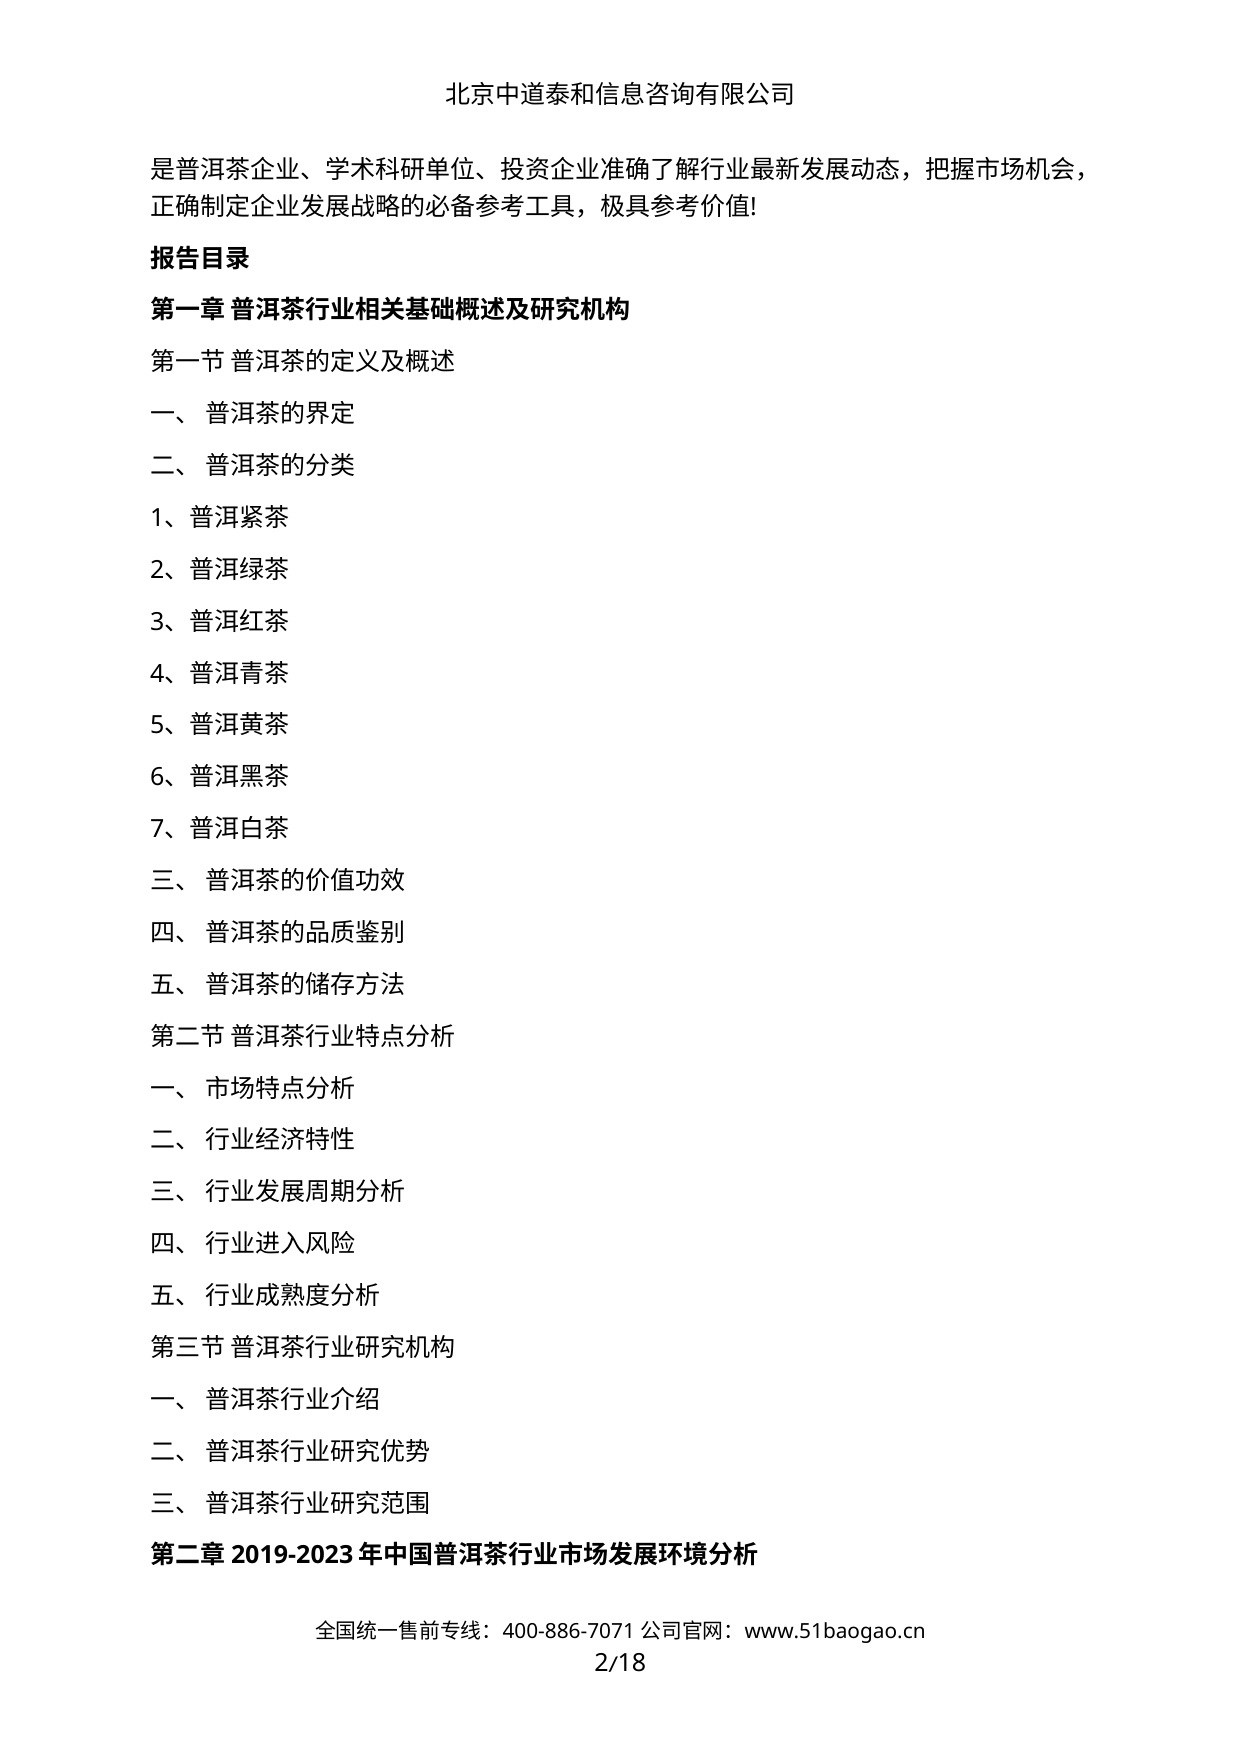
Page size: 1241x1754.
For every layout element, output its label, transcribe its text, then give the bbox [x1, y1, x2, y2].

text 第二节 普洱茶行业特点分析 [150, 1016, 1090, 1052]
text 4、普洱青茶 [150, 653, 1090, 689]
text 四、 普洱茶的品质鉴别 [150, 912, 1090, 949]
text 6、普洱黑茶 [150, 757, 1090, 793]
text 7、普洱白茶 [150, 809, 1090, 845]
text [150, 150, 1090, 222]
text 第一节 普洱茶的定义及概述 [150, 342, 1090, 378]
text 第三节 普洱茶行业研究机构 [150, 1327, 1090, 1364]
text 二、 普洱茶的分类 [150, 446, 1090, 482]
text 三、 普洱茶行业研究范围 [150, 1483, 1090, 1519]
text 报告目录 [150, 238, 1090, 274]
text 第二章 2019-2023年中国普洱茶行业市场发展环境分析 [150, 1535, 1090, 1571]
text 五、 普洱茶的储存方法 [150, 964, 1090, 1001]
text 四、 行业进入风险 [150, 1224, 1090, 1260]
text 二、 普洱茶行业研究优势 [150, 1431, 1090, 1467]
text 三、 行业发展周期分析 [150, 1172, 1090, 1208]
text 三、 普洱茶的价值功效 [150, 861, 1090, 897]
text 2、普洱绿茶 [150, 549, 1090, 586]
text 3、普洱红茶 [150, 601, 1090, 637]
text 一、 市场特点分析 [150, 1068, 1090, 1104]
text 二、 行业经济特性 [150, 1120, 1090, 1156]
text 一、 普洱茶的界定 [150, 394, 1090, 430]
text 第一章 普洱茶行业相关基础概述及研究机构 [150, 290, 1090, 326]
text 五、 行业成熟度分析 [150, 1276, 1090, 1312]
text 1、普洱紧茶 [150, 497, 1090, 534]
text 5、普洱黄茶 [150, 705, 1090, 741]
text 一、 普洱茶行业介绍 [150, 1379, 1090, 1416]
